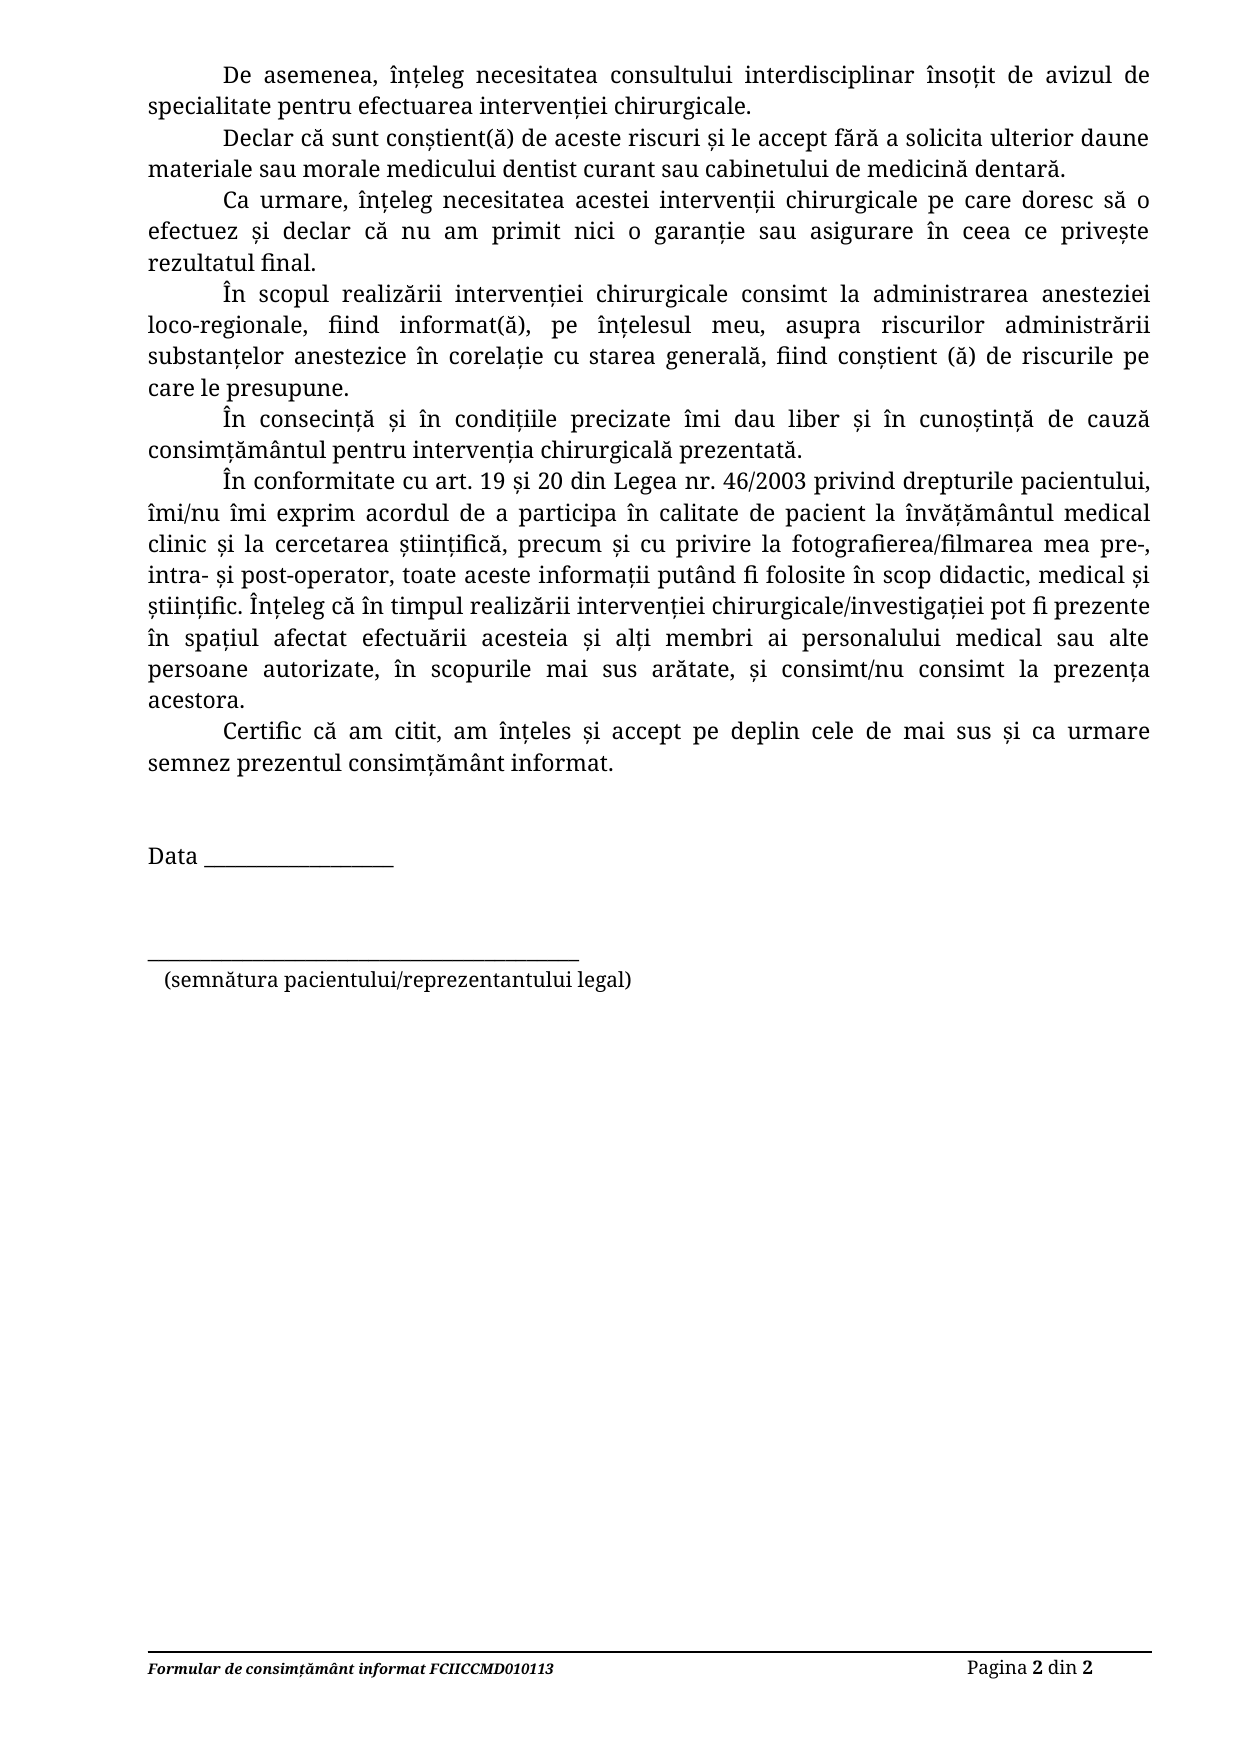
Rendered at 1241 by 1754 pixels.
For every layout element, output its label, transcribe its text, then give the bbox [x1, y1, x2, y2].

text De asemenea, înțeleg necesitatea consultului interdisciplinar însoțit de avizul de specialitate pentru efectuarea intervenției chirurgicale. [148, 59, 1152, 122]
text Certific că am citit, am înțeles și accept pe deplin cele de mai sus și ca urmare semnez prezentul consimțământ informat. [148, 715, 1152, 778]
text În conformitate cu art. 19 și 20 din Legea nr. 46/2003 privind drepturile pacientului, îmi/nu îmi exprim acordul de a participa în calitate de pacient la învățământul medical clinic și la cercetarea științifică, precum și cu privire la fotografierea/filmarea mea pre-, intra- și post-operator, toate aceste informații putând fi folosite în scop didactic, medical și științific. Înțeleg că în timpul realizării intervenției chirurgicale/investigației pot fi prezente în spațiul afectat efectuării acesteia și alți membri ai personalului medical sau alte persoane autorizate, în scopurile mai sus arătate, și consimt/nu consimt la prezența acestora. [148, 465, 1152, 715]
text Declar că sunt conștient(ă) de aceste riscuri și le accept fără a solicita ulterior daune materiale sau morale medicului dentist curant sau cabinetului de medicină dentară. [148, 122, 1152, 184]
text Ca urmare, înțeleg necesitatea acestei intervenții chirurgicale pe care doresc să o efectuez și declar că nu am primit nici o garanție sau asigurare în ceea ce privește rezultatul final. [148, 184, 1152, 278]
text În consecință și în condițiile precizate îmi dau liber și în cunoștință de cauză consimțământul pentru intervenția chirurgicală prezentată. [148, 403, 1152, 465]
text (semnătura pacientului/reprezentantului legal) [148, 965, 1152, 994]
text _________________________________________ [148, 934, 1152, 965]
text În scopul realizării intervenției chirurgicale consimt la administrarea anesteziei loco-regionale, fiind informat(ă), pe înțelesul meu, asupra riscurilor administrării substanțelor anestezice în corelație cu starea generală, fiind conștient (ă) de riscurile pe care le presupune. [148, 278, 1152, 403]
text Data __________________ [148, 840, 1152, 872]
